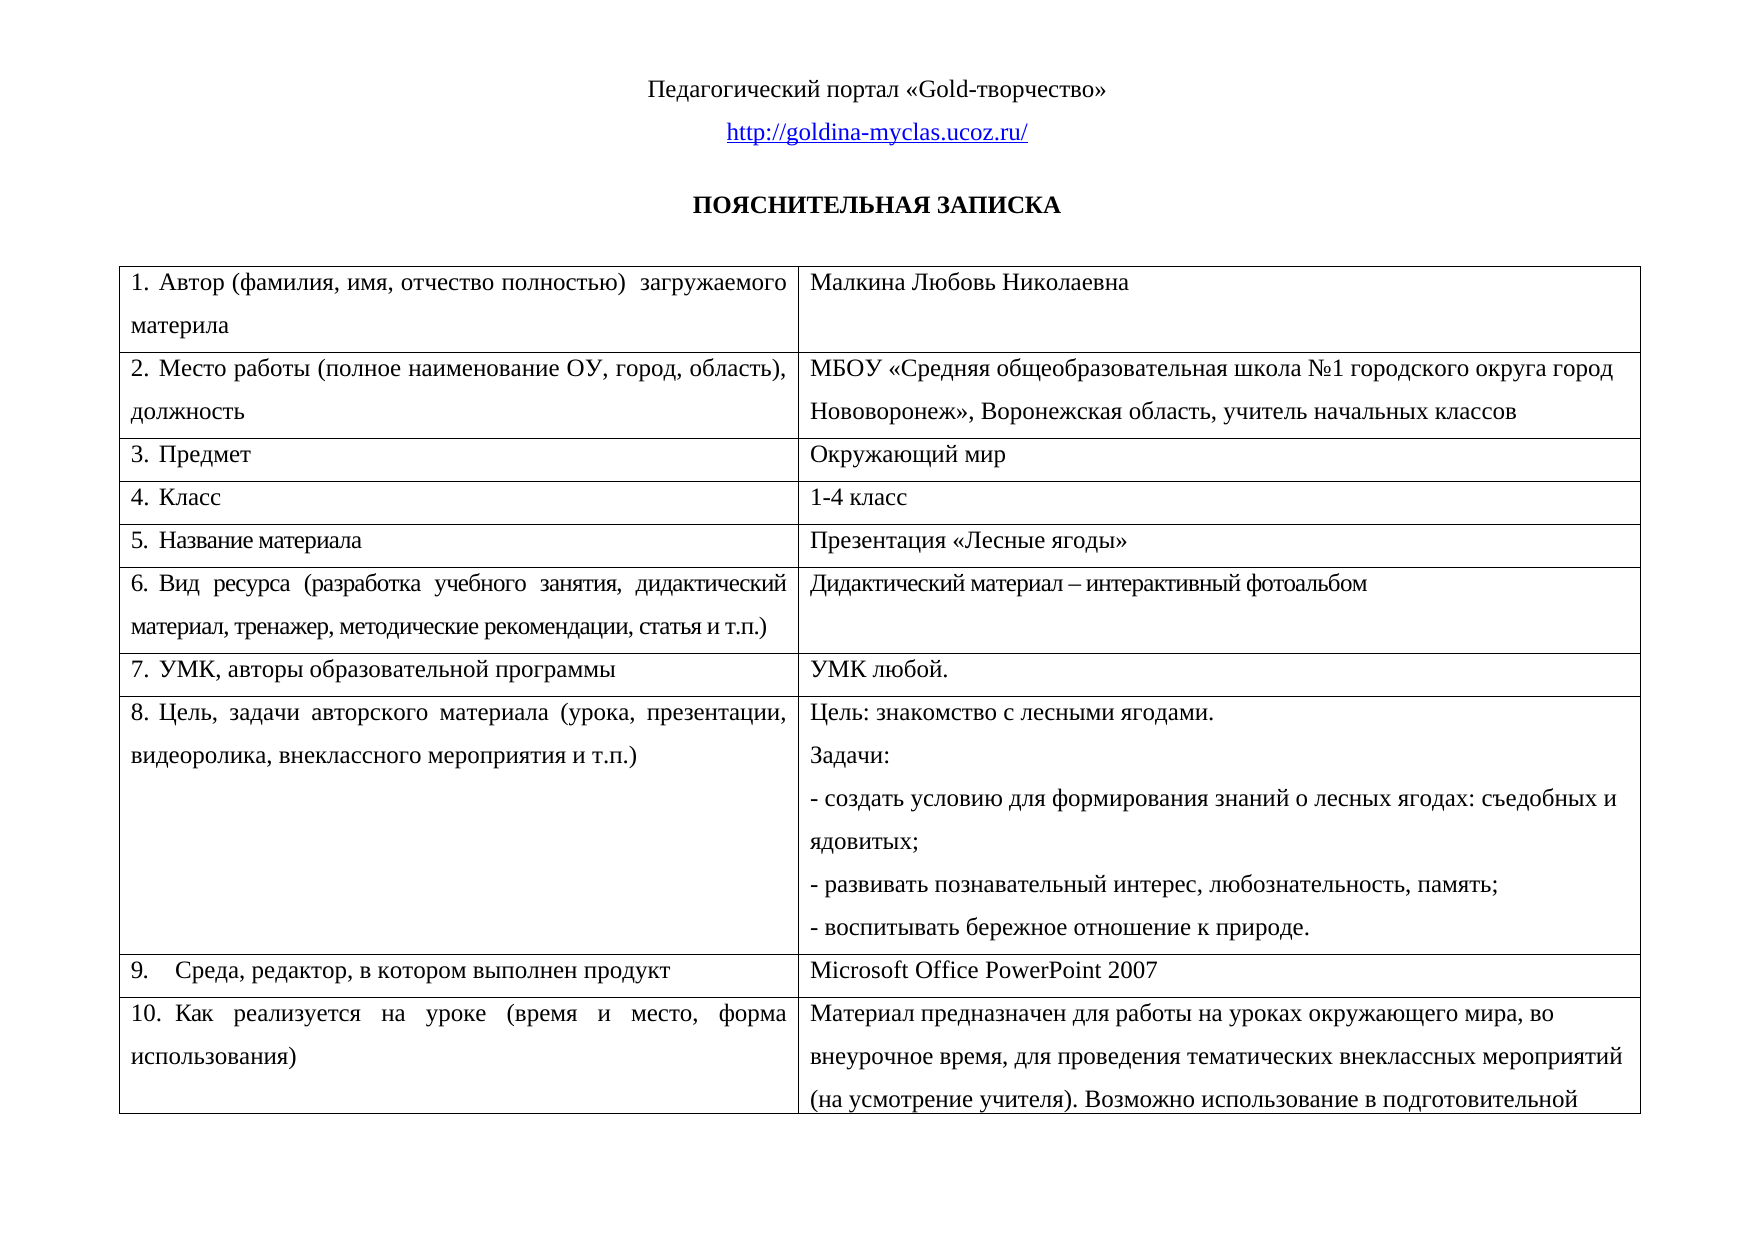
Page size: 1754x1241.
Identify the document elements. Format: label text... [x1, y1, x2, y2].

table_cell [120, 998, 798, 1113]
table_header Автор (фамилия, имя, отчество полностью) загружаемого материла [120, 267, 798, 352]
table_cell Название материала [120, 525, 798, 567]
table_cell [799, 998, 1640, 1113]
table_cell Дидактический материал – интерактивный фотоальбом [799, 568, 1640, 653]
table_cell Презентация «Лесные ягоды» [799, 525, 1640, 567]
table_cell Цель: знакомство с лесными ягодами. Задачи: - создать условию для формирования знаний о лесных ягодах: съедобных и ядовитых; - развивать познавательный интерес, любознательность, память; - воспитывать бережное отношение к природе. [799, 697, 1640, 954]
table_cell 1-4 класс [799, 482, 1640, 524]
table_cell Среда, редактор, в котором выполнен продукт [120, 955, 798, 997]
table_cell Окружающий мир [799, 439, 1640, 481]
table_cell Место работы (полное наименование ОУ, город, область), должность [120, 353, 798, 438]
table_cell Класс [120, 482, 798, 524]
table_cell Microsoft Office PowerPoint 2007 [799, 955, 1640, 997]
table_cell УМК, авторы образовательной программы [120, 654, 798, 696]
table_header Малкина Любовь Николаевна [799, 267, 1640, 352]
table_cell Предмет [120, 439, 798, 481]
text ПОЯСНИТЕЛЬНАЯ ЗАПИСКА [75, 190, 1679, 219]
table_cell Цель, задачи авторского материала (урока, презентации, видеоролика, внеклассного мероприятия и т.п.) [120, 697, 798, 954]
table_cell Вид ресурса (разработка учебного занятия, дидактический материал, тренажер, методические рекомендации, статья и т.п.) [120, 568, 798, 653]
table_cell МБОУ «Средняя общеобразовательная школа №1 городского округа город Нововоронеж», Воронежская область, учитель начальных классов [799, 353, 1640, 438]
table_cell УМК любой. [799, 654, 1640, 696]
